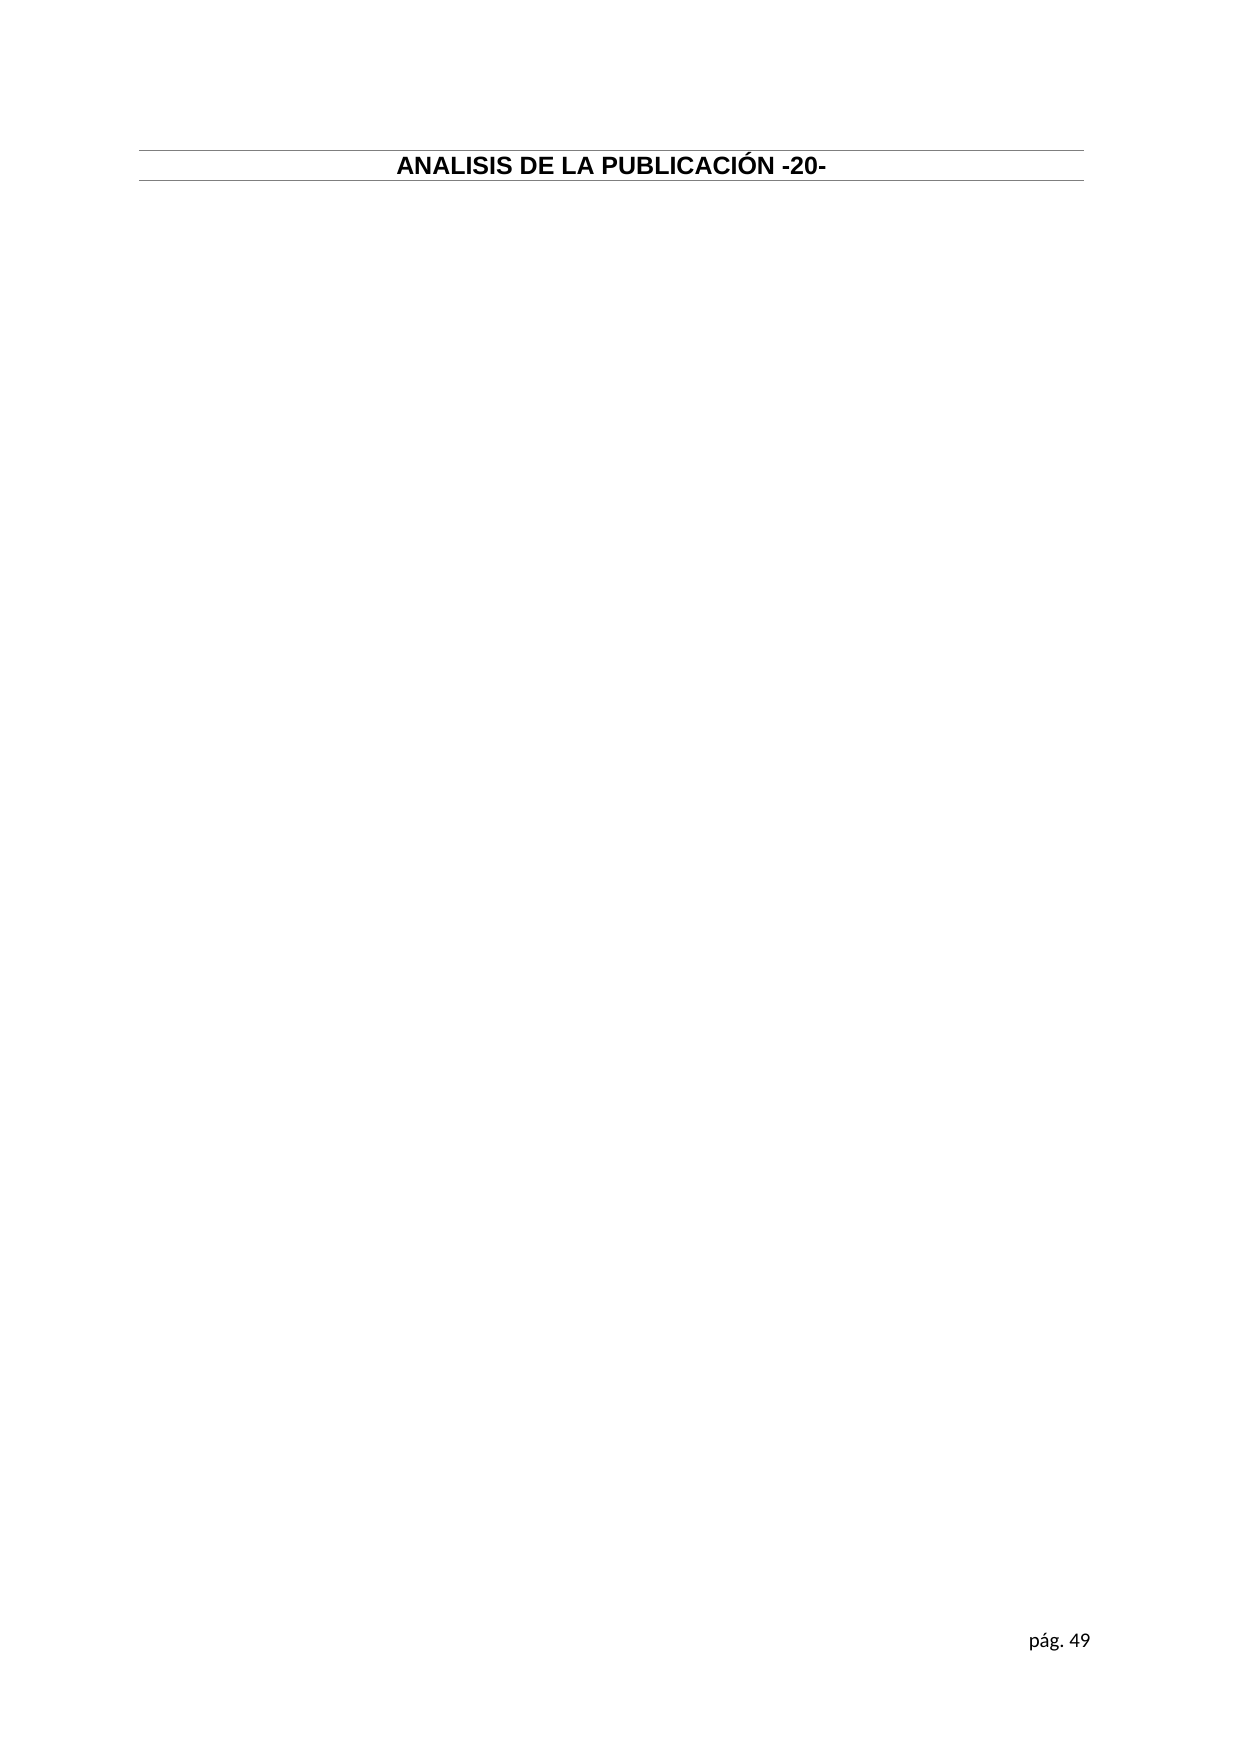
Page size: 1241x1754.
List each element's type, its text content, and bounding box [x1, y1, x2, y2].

table_header ANALISIS DE LA PUBLICACIÓN -20- [139, 151, 1084, 180]
